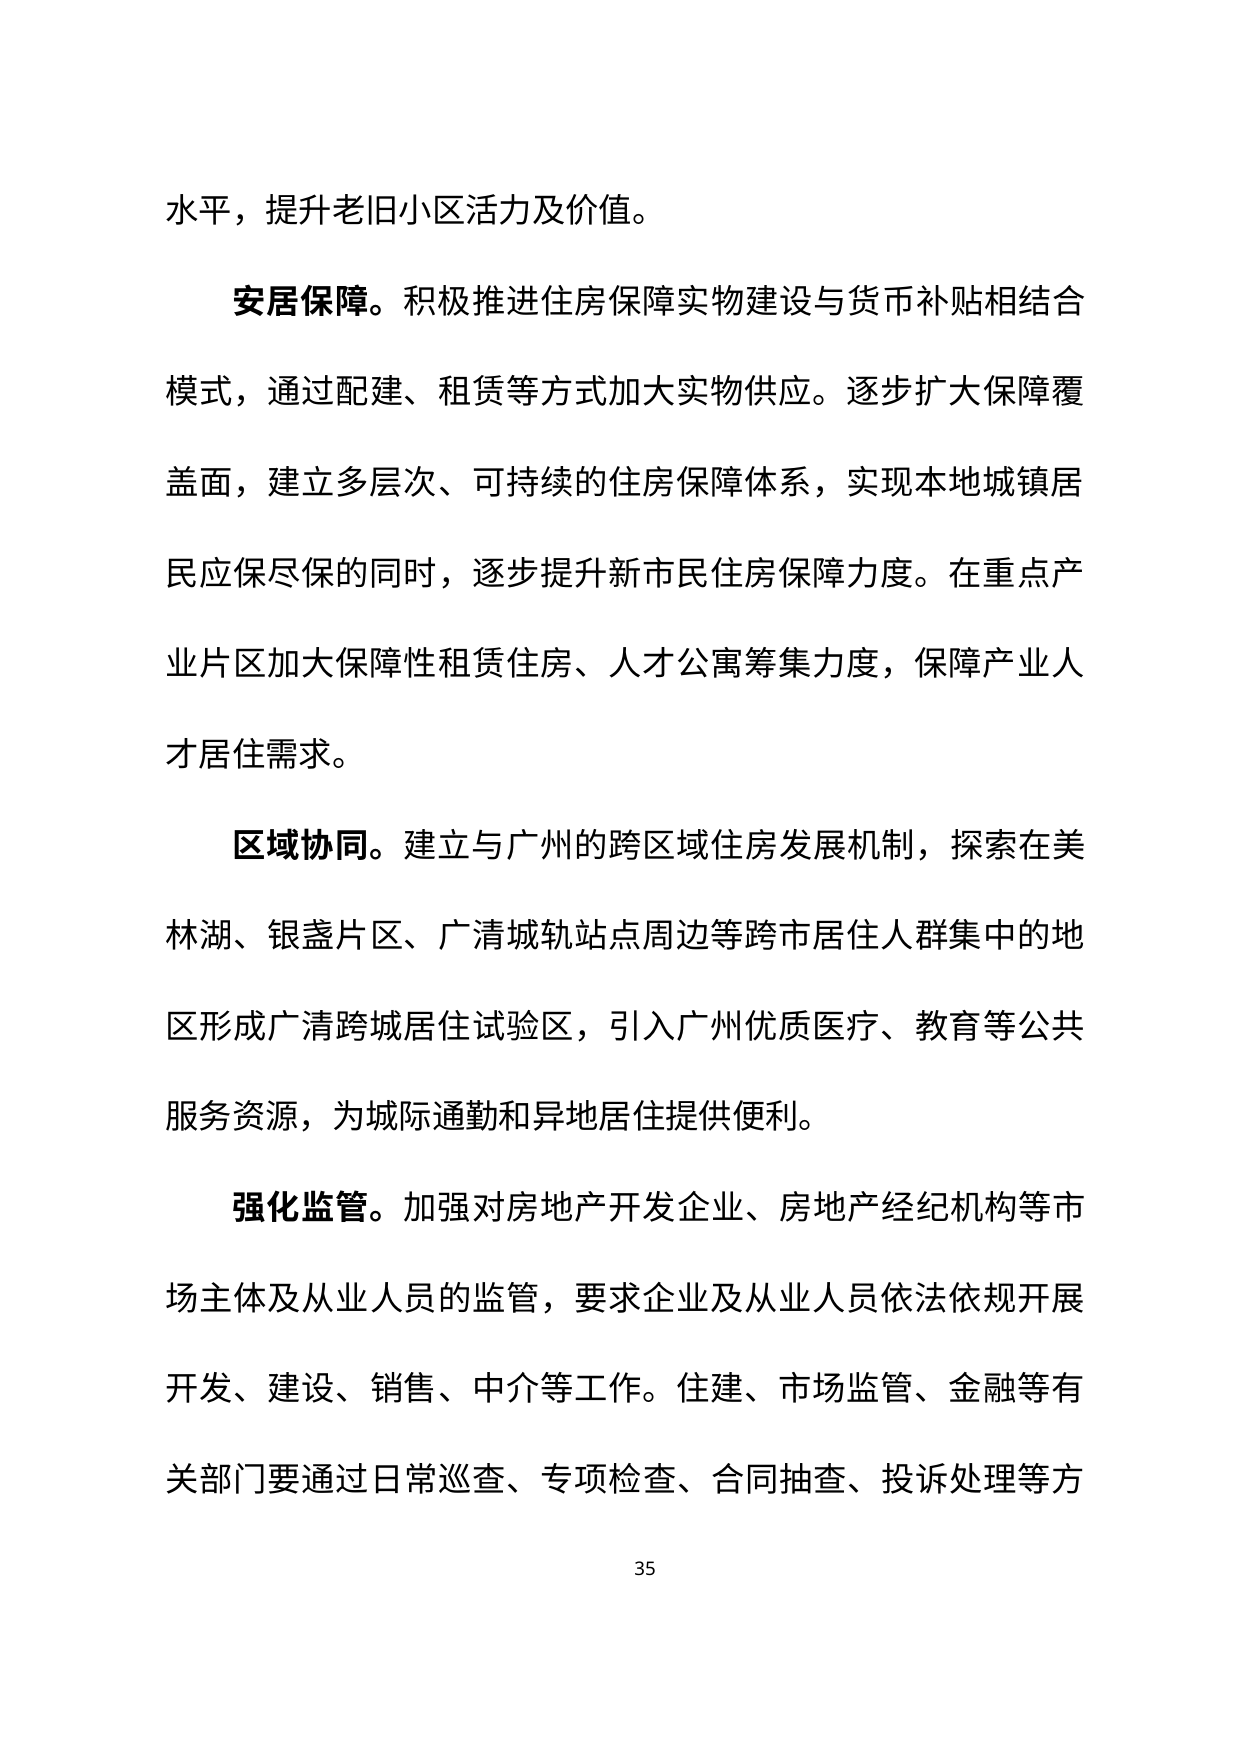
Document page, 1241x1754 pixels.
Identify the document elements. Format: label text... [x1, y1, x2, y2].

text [165, 163, 1087, 253]
text 安居保障。积极推进住房保障实物建设与货币补贴相结合模式，通过配建、租赁等方式加大实物供应。逐步扩大保障覆盖面，建立多层次、可持续的住房保障体系，实现本地城镇居民应保尽保的同时，逐步提升新市民住房保障力度。在重点产业片区加大保障性租赁住房、人才公寓筹集力度，保障产业人才居住需求。 [165, 253, 1087, 797]
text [165, 1160, 1087, 1522]
text 区域协同。建立与广州的跨区域住房发展机制，探索在美林湖、银盏片区、广清城轨站点周边等跨市居住人群集中的地区形成广清跨城居住试验区，引入广州优质医疗、教育等公共服务资源，为城际通勤和异地居住提供便利。 [165, 797, 1087, 1160]
